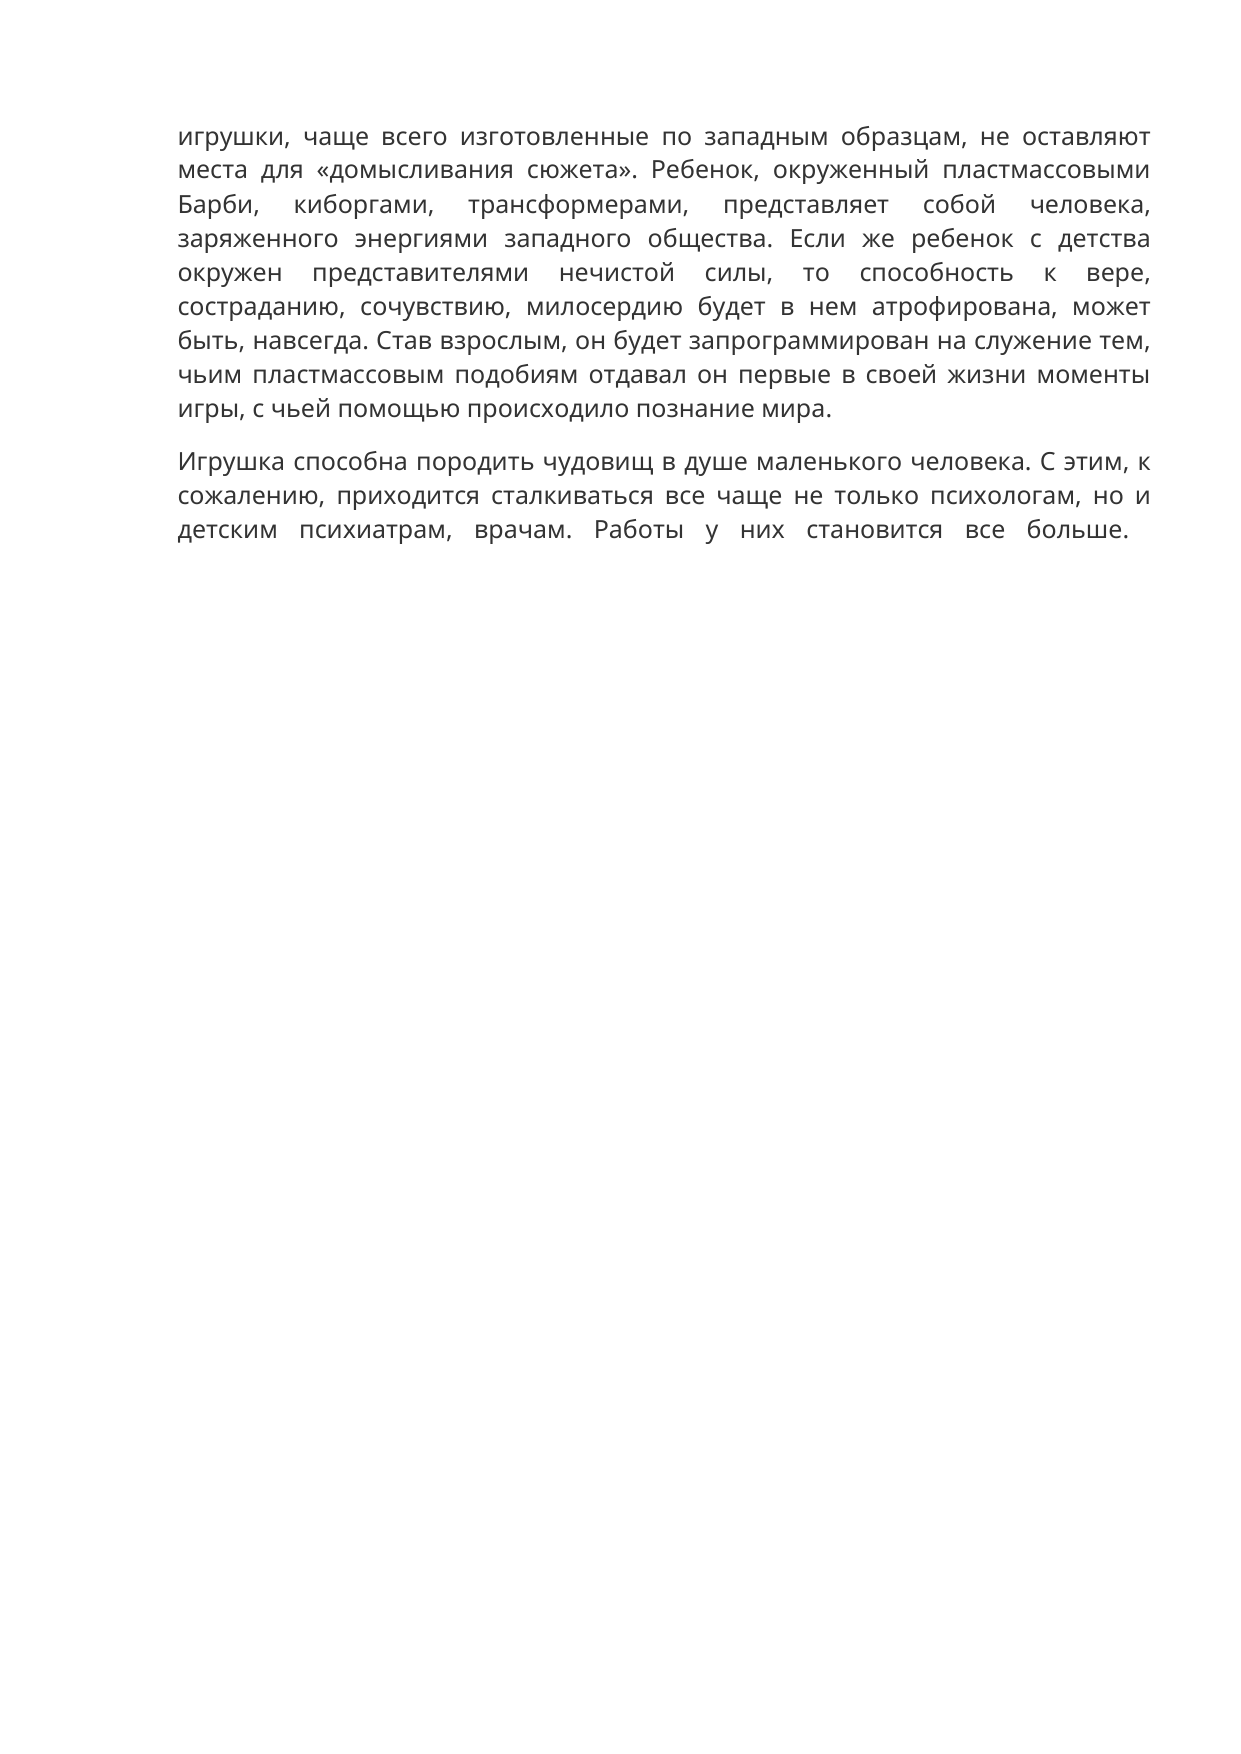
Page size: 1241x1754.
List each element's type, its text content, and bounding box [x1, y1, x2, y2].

text Игрушка способна породить чудовищ в душе маленького человека. С этим, к сожалению, приходится сталкиваться все чаще не только психологам, но и детским психиатрам, врачам. Работы у них становится все больше. [177, 443, 1152, 577]
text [177, 118, 1152, 425]
